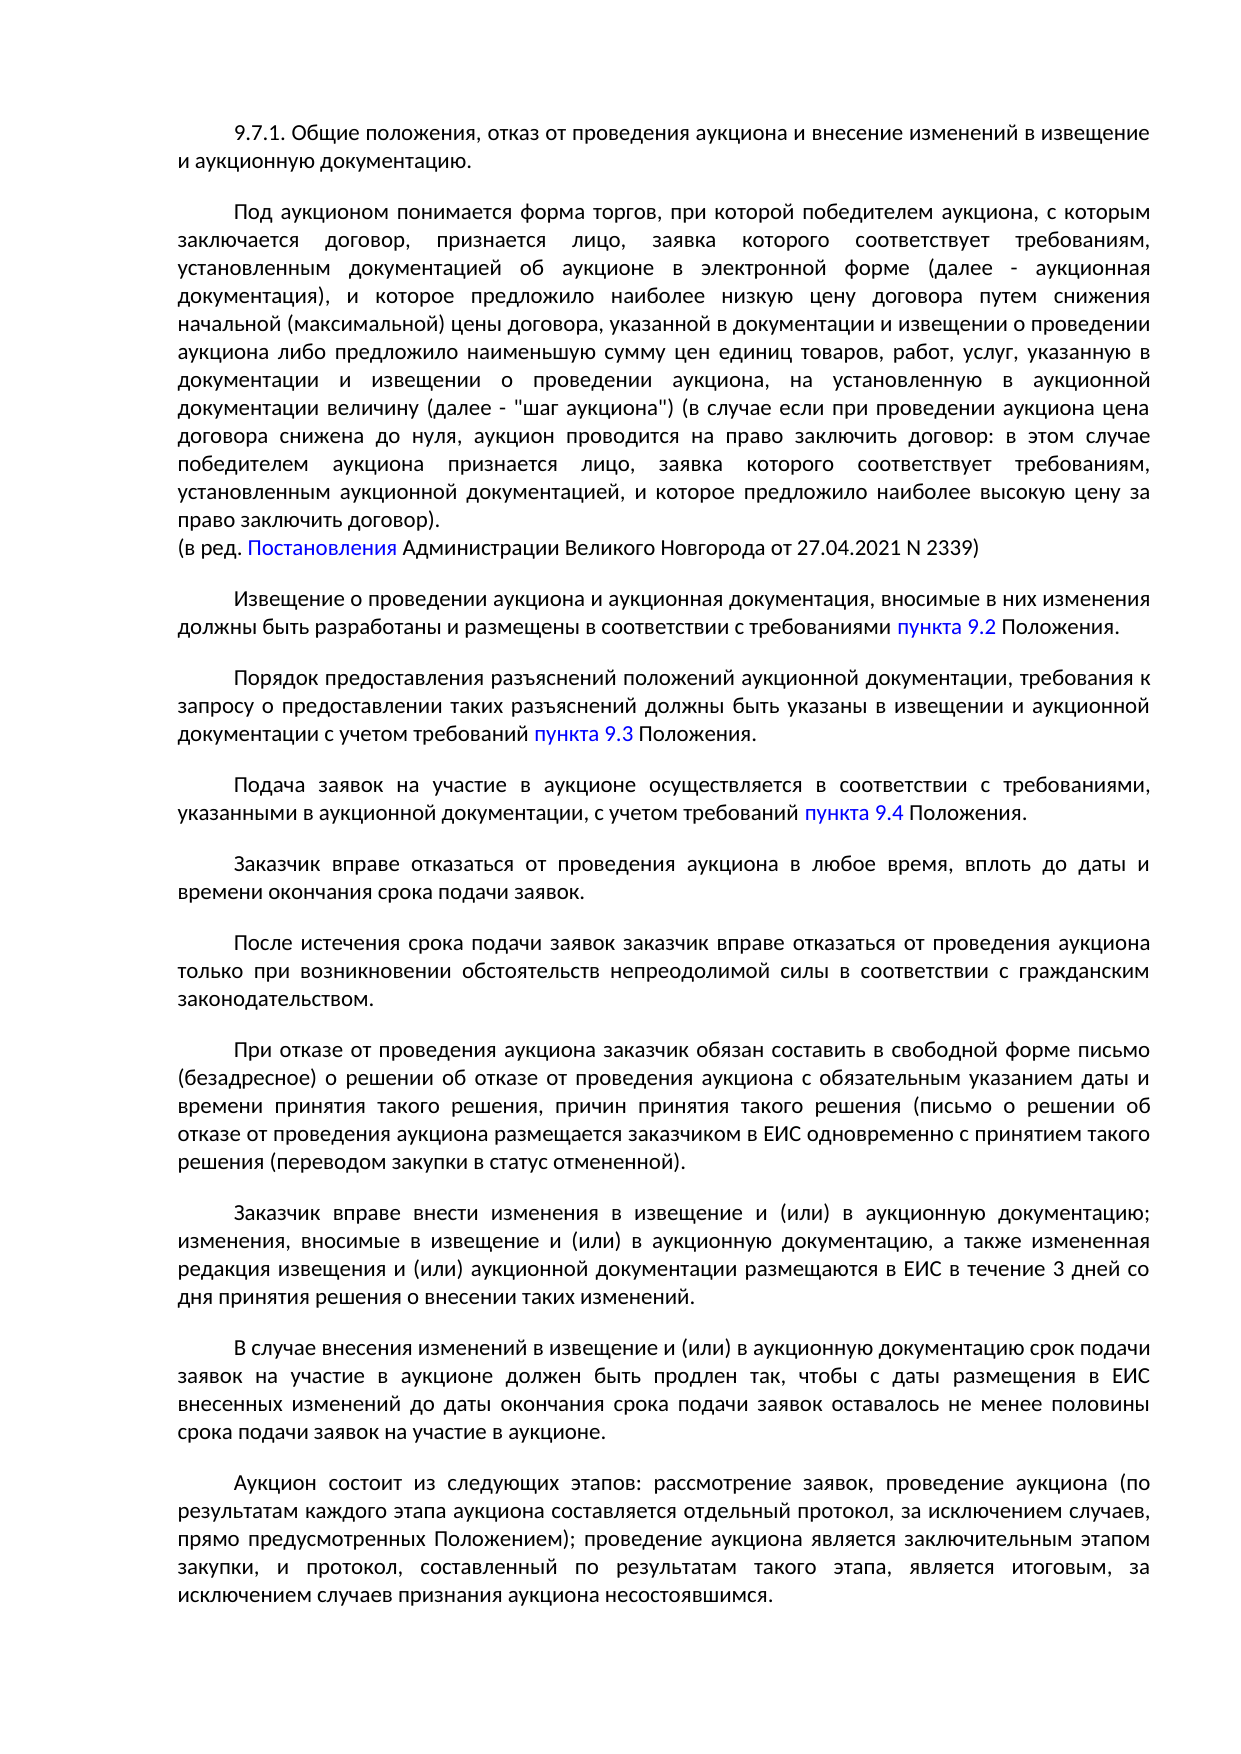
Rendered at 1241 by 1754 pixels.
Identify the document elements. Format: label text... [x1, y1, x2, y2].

text Извещение о проведении аукциона и аукционная документация, вносимые в них изменения должны быть разработаны и размещены в соответствии с требованиями пункта 9.2 Положения. [177, 584, 1152, 640]
text (в ред. Постановления Администрации Великого Новгорода от 27.04.2021 N 2339) [177, 533, 1152, 561]
text Под аукционом понимается форма торгов, при которой победителем аукциона, с которым заключается договор, признается лицо, заявка которого соответствует требованиям, установленным документацией об аукционе в электронной форме (далее - аукционная документация), и которое предложило наиболее низкую цену договора путем снижения начальной (максимальной) цены договора, указанной в документации и извещении о проведении аукциона либо предложило наименьшую сумму цен единиц товаров, работ, услуг, указанную в документации и извещении о проведении аукциона, на установленную в аукционной документации величину (далее - "шаг аукциона") (в случае если при проведении аукциона цена договора снижена до нуля, аукцион проводится на право заключить договор: в этом случае победителем аукциона признается лицо, заявка которого соответствует требованиям, установленным аукционной документацией, и которое предложило наиболее высокую цену за право заключить договор). [177, 197, 1152, 533]
text Порядок предоставления разъяснений положений аукционной документации, требования к запросу о предоставлении таких разъяснений должны быть указаны в извещении и аукционной документации с учетом требований пункта 9.3 Положения. [177, 663, 1152, 747]
text Аукцион состоит из следующих этапов: рассмотрение заявок, проведение аукциона (по результатам каждого этапа аукциона составляется отдельный протокол, за исключением случаев, прямо предусмотренных Положением); проведение аукциона является заключительным этапом закупки, и протокол, составленный по результатам такого этапа, является итоговым, за исключением случаев признания аукциона несостоявшимся. [177, 1468, 1152, 1608]
text При отказе от проведения аукциона заказчик обязан составить в свободной форме письмо (безадресное) о решении об отказе от проведения аукциона с обязательным указанием даты и времени принятия такого решения, причин принятия такого решения (письмо о решении об отказе от проведения аукциона размещается заказчиком в ЕИС одновременно с принятием такого решения (переводом закупки в статус отмененной). [177, 1035, 1152, 1175]
text После истечения срока подачи заявок заказчик вправе отказаться от проведения аукциона только при возникновении обстоятельств непреодолимой силы в соответствии с гражданским законодательством. [177, 928, 1152, 1012]
text Заказчик вправе отказаться от проведения аукциона в любое время, вплоть до даты и времени окончания срока подачи заявок. [177, 849, 1152, 905]
text В случае внесения изменений в извещение и (или) в аукционную документацию срок подачи заявок на участие в аукционе должен быть продлен так, чтобы с даты размещения в ЕИС внесенных изменений до даты окончания срока подачи заявок оставалось не менее половины срока подачи заявок на участие в аукционе. [177, 1333, 1152, 1445]
text Заказчик вправе внести изменения в извещение и (или) в аукционную документацию; изменения, вносимые в извещение и (или) в аукционную документацию, а также измененная редакция извещения и (или) аукционной документации размещаются в ЕИС в течение 3 дней со дня принятия решения о внесении таких изменений. [177, 1198, 1152, 1310]
text 9.7.1. Общие положения, отказ от проведения аукциона и внесение изменений в извещение и аукционную документацию. [177, 118, 1152, 174]
text Подача заявок на участие в аукционе осуществляется в соответствии с требованиями, указанными в аукционной документации, с учетом требований пункта 9.4 Положения. [177, 770, 1152, 826]
